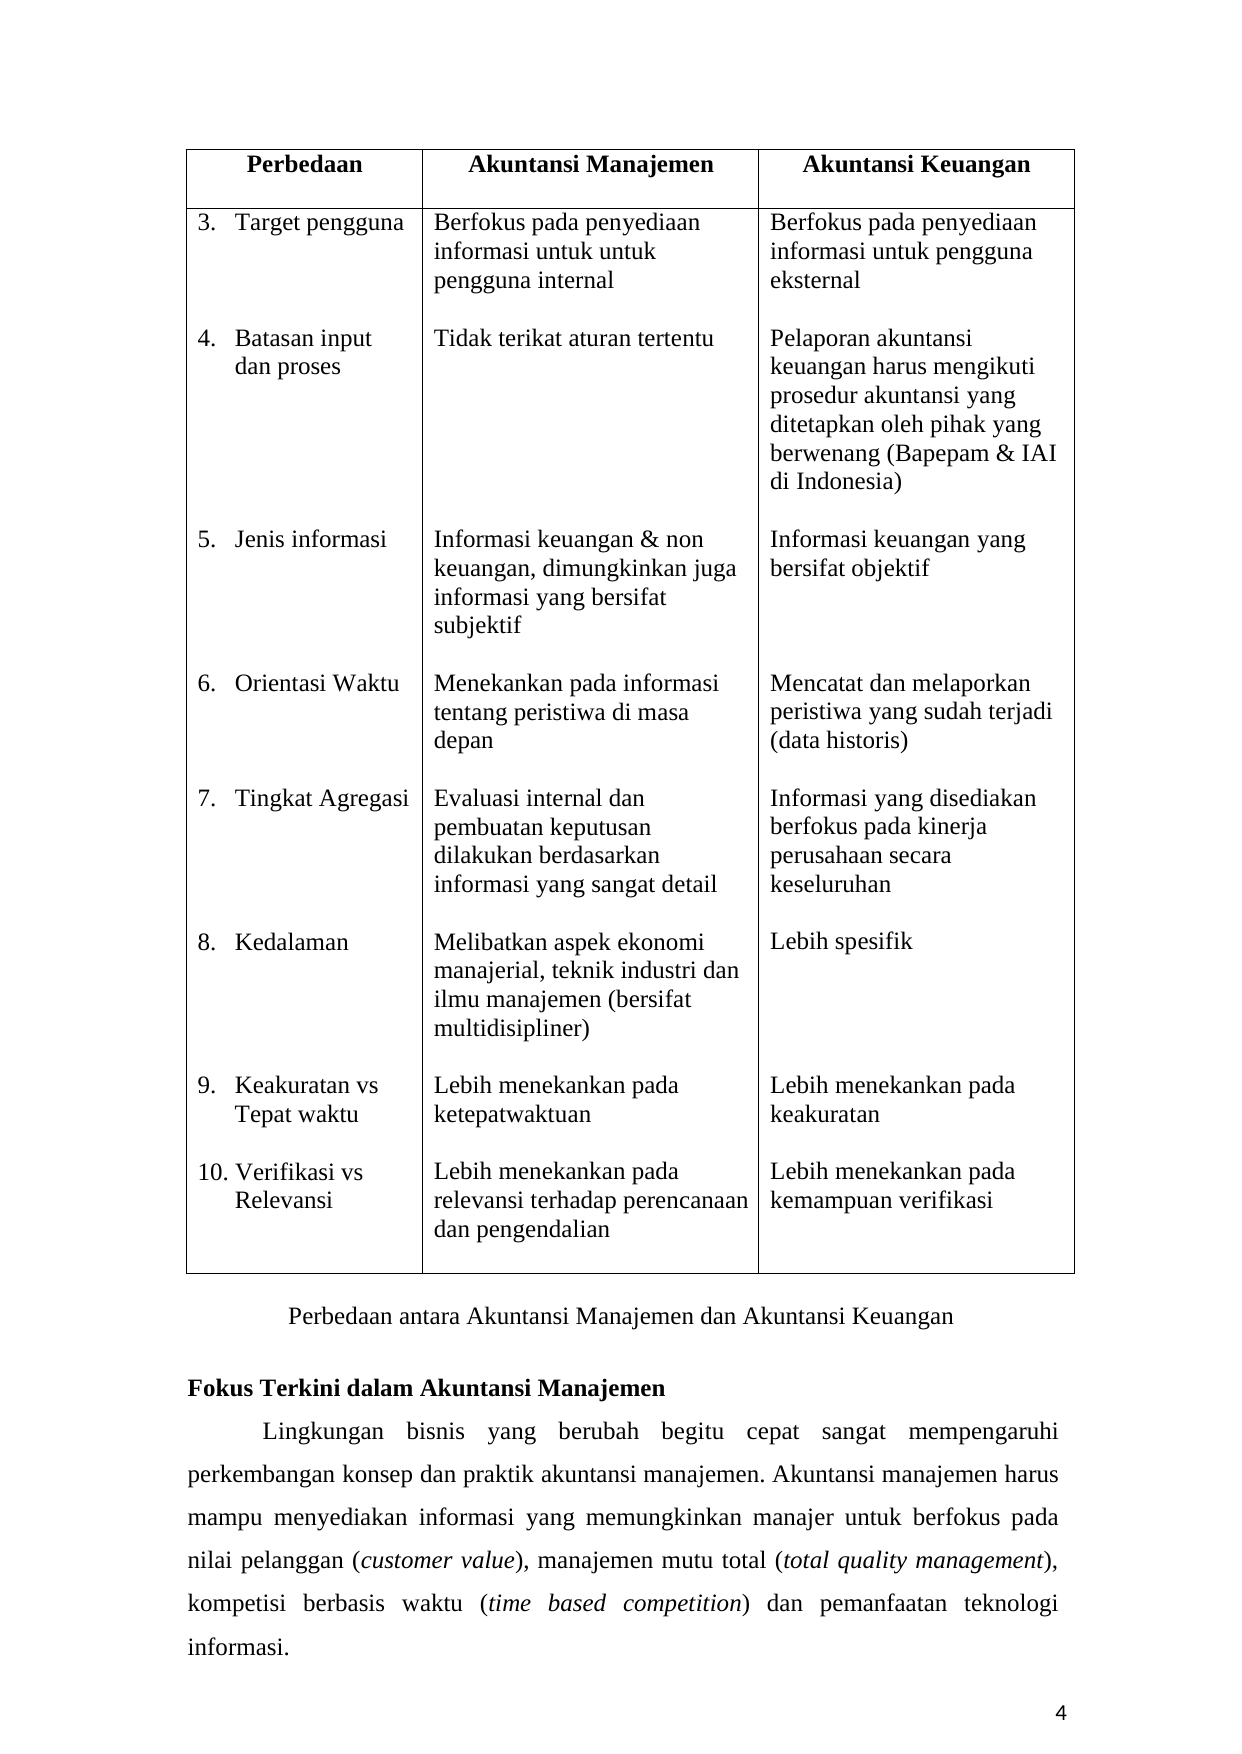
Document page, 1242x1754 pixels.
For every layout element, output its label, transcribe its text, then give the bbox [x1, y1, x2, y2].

table_cell 3. Target pengguna 4. Batasan input dan proses 5. Jenis informasi 6. Orientasi Waktu 7. Tingkat Agregasi 8. Kedalaman 9. Keakuratan vs Tepat waktu 10. Verifikasi vs Relevansi [187, 209, 422, 1272]
table_header Akuntansi Manajemen [423, 150, 758, 208]
text Lingkungan bisnis yang berubah begitu cepat sangat mempengaruhi perkembangan konsep dan praktik akuntansi manajemen. Akuntansi manajemen harus mampu menyediakan informasi yang memungkinkan manajer untuk berfokus pada nilai pelanggan (customer value), manajemen mutu total (total quality management), kompetisi berbasis waktu (time based competition) dan pemanfaatan teknologi informasi. [187, 1416, 1058, 1660]
text Fokus Terkini dalam Akuntansi Manajemen [187, 1373, 669, 1402]
text Perbedaan antara Akuntansi Manajemen dan Akuntansi Keuangan [241, 1301, 1000, 1329]
table_cell Berfokus pada penyediaan informasi untuk untuk pengguna internal Tidak terikat aturan tertentu Informasi keuangan & non keuangan, dimungkinkan juga informasi yang bersifat subjektif Menekankan pada informasi tentang peristiwa di masa depan Evaluasi internal dan pembuatan keputusan dilakukan berdasarkan informasi yang sangat detail Melibatkan aspek ekonomi manajerial, teknik industri dan ilmu manajemen (bersifat multidisipliner) Lebih menekankan pada ketepatwaktuan Lebih menekankan pada relevansi terhadap perencanaan dan pengendalian [423, 209, 758, 1272]
table_cell Berfokus pada penyediaan informasi untuk pengguna eksternal Pelaporan akuntansi keuangan harus mengikuti prosedur akuntansi yang ditetapkan oleh pihak yang berwenang (Bapepam & IAI di Indonesia) Informasi keuangan yang bersifat objektif Mencatat dan melaporkan peristiwa yang sudah terjadi (data historis) Informasi yang disediakan berfokus pada kinerja perusahaan secara keseluruhan Lebih spesifik Lebih menekankan pada keakuratan Lebih menekankan pada kemampuan verifikasi [759, 209, 1074, 1272]
table_header Akuntansi Keuangan [759, 150, 1074, 208]
table_header Perbedaan [187, 150, 422, 208]
